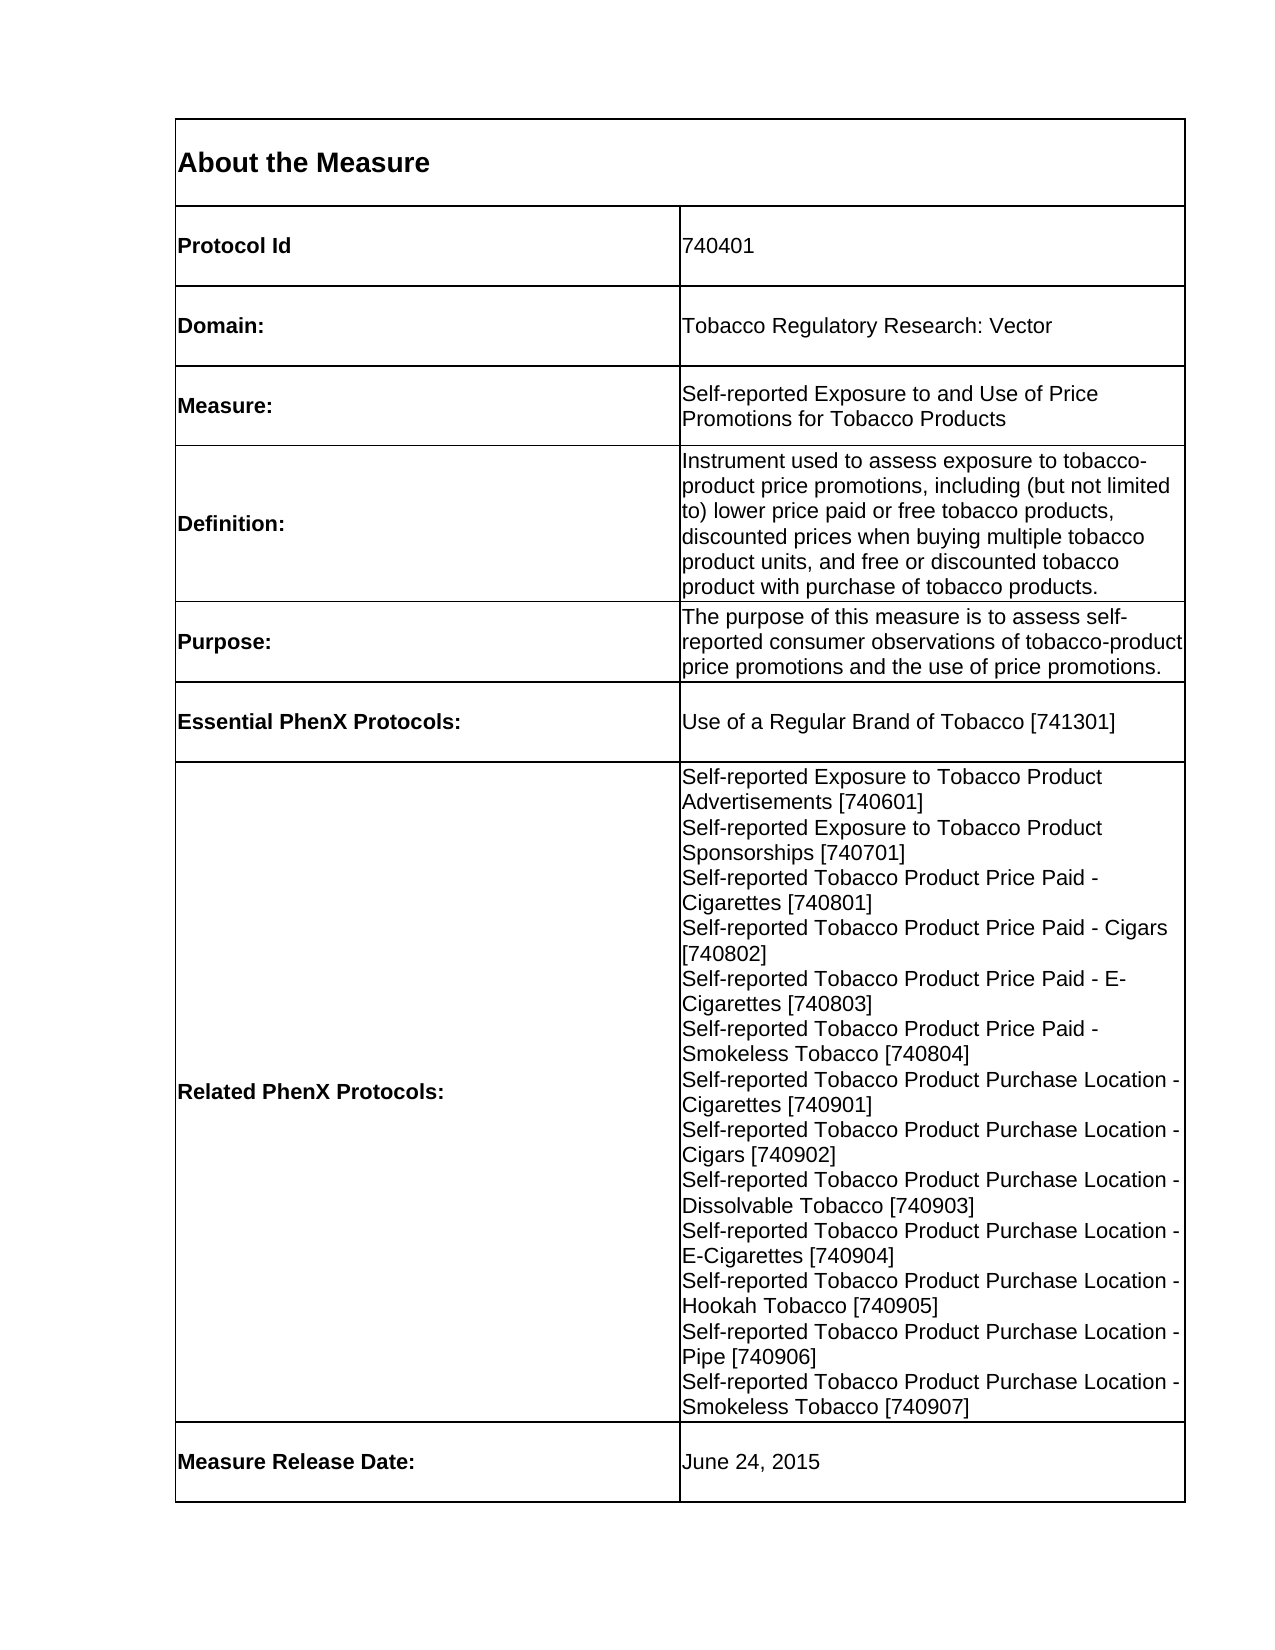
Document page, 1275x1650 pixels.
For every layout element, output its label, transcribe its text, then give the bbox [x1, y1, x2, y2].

table_cell June 24, 2015 [681, 1423, 1184, 1501]
table_cell Self-reported Exposure to and Use of Price Promotions for Tobacco Products [681, 367, 1184, 445]
table_cell Instrument used to assess exposure to tobacco-product price promotions, including (but not limited to) lower price paid or free tobacco products, discounted prices when buying multiple tobacco product units, and free or discounted tobacco product with purchase of tobacco products. [681, 446, 1184, 601]
table_cell Measure Release Date: [176, 1423, 679, 1501]
table_header About the Measure [176, 120, 1184, 205]
table_cell Essential PhenX Protocols: [176, 683, 679, 761]
table_cell Domain: [176, 287, 679, 365]
table_cell Definition: [176, 446, 679, 601]
table_cell 740401 [681, 207, 1184, 285]
table_cell Related PhenX Protocols: [176, 763, 679, 1421]
table_cell Self-reported Exposure to Tobacco Product Advertisements [740601] Self-reported Exposure to Tobacco Product Sponsorships [740701] Self-reported Tobacco Product Price Paid - Cigarettes [740801] Self-reported Tobacco Product Price Paid - Cigars [740802] Self-reported Tobacco Product Price Paid - E-Cigarettes [740803] Self-reported Tobacco Product Price Paid - Smokeless Tobacco [740804] Self-reported Tobacco Product Purchase Location - Cigarettes [740901] Self-reported Tobacco Product Purchase Location - Cigars [740902] Self-reported Tobacco Product Purchase Location - Dissolvable Tobacco [740903] Self-reported Tobacco Product Purchase Location - E-Cigarettes [740904] Self-reported Tobacco Product Purchase Location - Hookah Tobacco [740905] Self-reported Tobacco Product Purchase Location - Pipe [740906] Self-reported Tobacco Product Purchase Location - Smokeless Tobacco [740907] [681, 763, 1184, 1421]
table_cell The purpose of this measure is to assess self-reported consumer observations of tobacco-product price promotions and the use of price promotions. [681, 602, 1184, 681]
table_cell Protocol Id [176, 207, 679, 285]
table_cell Purpose: [176, 602, 679, 681]
table_cell Tobacco Regulatory Research: Vector [681, 287, 1184, 365]
table_cell Measure: [176, 367, 679, 445]
table_cell Use of a Regular Brand of Tobacco [741301] [681, 683, 1184, 761]
